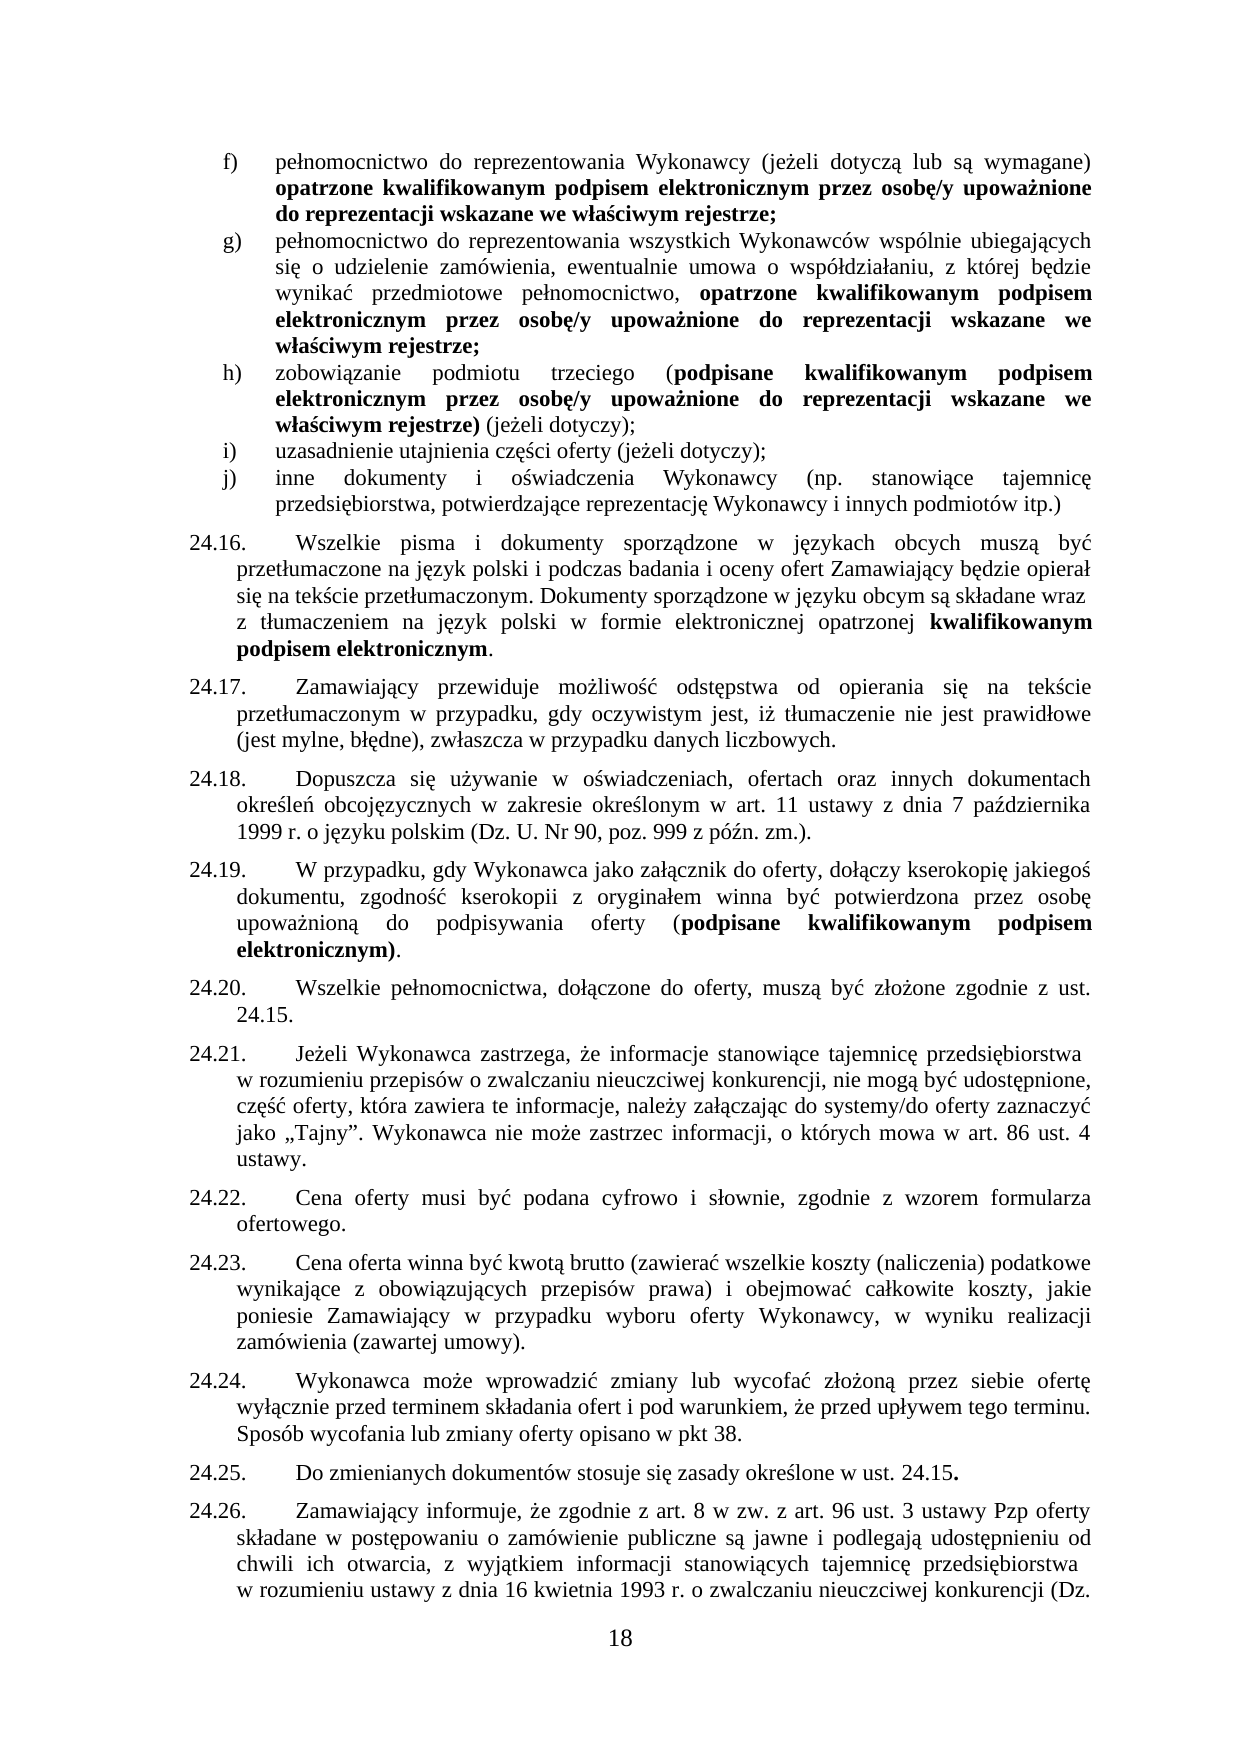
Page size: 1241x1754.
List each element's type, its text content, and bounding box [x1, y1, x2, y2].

subtitle W przypadku, gdy Wykonawca jako załącznik do oferty, dołączy kserokopię jakiegoś dokumentu, zgodność kserokopii z oryginałem winna być potwierdzona przez osobę upoważnioną do podpisywania oferty (podpisane kwalifikowanym podpisem elektronicznym). [189, 857, 1092, 962]
subtitle Wykonawca może wprowadzić zmiany lub wycofać złożoną przez siebie ofertę wyłącznie przed terminem składania ofert i pod warunkiem, że przed upływem tego terminu. Sposób wycofania lub zmiany oferty opisano w pkt 38. [189, 1367, 1092, 1446]
subtitle Jeżeli Wykonawca zastrzega, że informacje stanowiące tajemnicę przedsiębiorstwa w rozumieniu przepisów o zwalczaniu nieuczciwej konkurencji, nie mogą być udostępnione, część oferty, która zawiera te informacje, należy załączając do systemy/do oferty zaznaczyć jako „Tajny”. Wykonawca nie może zastrzec informacji, o których mowa w art. 86 ust. 4 ustawy. [189, 1040, 1092, 1171]
list pełnomocnictwo do reprezentowania wszystkich Wykonawców wspólnie ubiegających się o udzielenie zamówienia, ewentualnie umowa o współdziałaniu, z której będzie wynikać przedmiotowe pełnomocnictwo, opatrzone kwalifikowanym podpisem elektronicznym przez osobę/y upoważnione do reprezentacji wskazane we właściwym rejestrze; [223, 227, 1092, 358]
subtitle Do zmienianych dokumentów stosuje się zasady określone w ust. 24.15. [189, 1459, 1092, 1485]
subtitle Cena oferty musi być podana cyfrowo i słownie, zgodnie z wzorem formularza ofertowego. [189, 1184, 1092, 1237]
list uzasadnienie utajnienia części oferty (jeżeli dotyczy); [223, 438, 1092, 464]
subtitle Wszelkie pełnomocnictwa, dołączone do oferty, muszą być złożone zgodnie z ust. 24.15. [189, 974, 1092, 1027]
subtitle Cena oferta winna być kwotą brutto (zawierać wszelkie koszty (naliczenia) podatkowe wynikające z obowiązujących przepisów prawa) i obejmować całkowite koszty, jakie poniesie Zamawiający w przypadku wyboru oferty Wykonawcy, w wyniku realizacji zamówienia (zawartej umowy). [189, 1249, 1092, 1354]
list inne dokumenty i oświadczenia Wykonawcy (np. stanowiące tajemnicę przedsiębiorstwa, potwierdzające reprezentację Wykonawcy i innych podmiotów itp.) [223, 464, 1092, 517]
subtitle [189, 1497, 1092, 1603]
subtitle Zamawiający przewiduje możliwość odstępstwa od opierania się na tekście przetłumaczonym w przypadku, gdy oczywistym jest, iż tłumaczenie nie jest prawidłowe (jest mylne, błędne), zwłaszcza w przypadku danych liczbowych. [189, 673, 1092, 752]
subtitle Wszelkie pisma i dokumenty sporządzone w językach obcych muszą być przetłumaczone na język polski i podczas badania i oceny ofert Zamawiający będzie opierał się na tekście przetłumaczonym. Dokumenty sporządzone w języku obcym są składane wraz z tłumaczeniem na język polski w formie elektronicznej opatrzonej kwalifikowanym podpisem elektronicznym. [189, 529, 1092, 661]
list zobowiązanie podmiotu trzeciego (podpisane kwalifikowanym podpisem elektronicznym przez osobę/y upoważnione do reprezentacji wskazane we właściwym rejestrze) (jeżeli dotyczy); [223, 358, 1092, 438]
list pełnomocnictwo do reprezentowania Wykonawcy (jeżeli dotyczą lub są wymagane) opatrzone kwalifikowanym podpisem elektronicznym przez osobę/y upoważnione do reprezentacji wskazane we właściwym rejestrze; [223, 148, 1092, 227]
subtitle Dopuszcza się używanie w oświadczeniach, ofertach oraz innych dokumentach określeń obcojęzycznych w zakresie określonym w art. 11 ustawy z dnia 7 października 1999 r. o języku polskim (Dz. U. Nr 90, poz. 999 z późn. zm.). [189, 765, 1092, 844]
